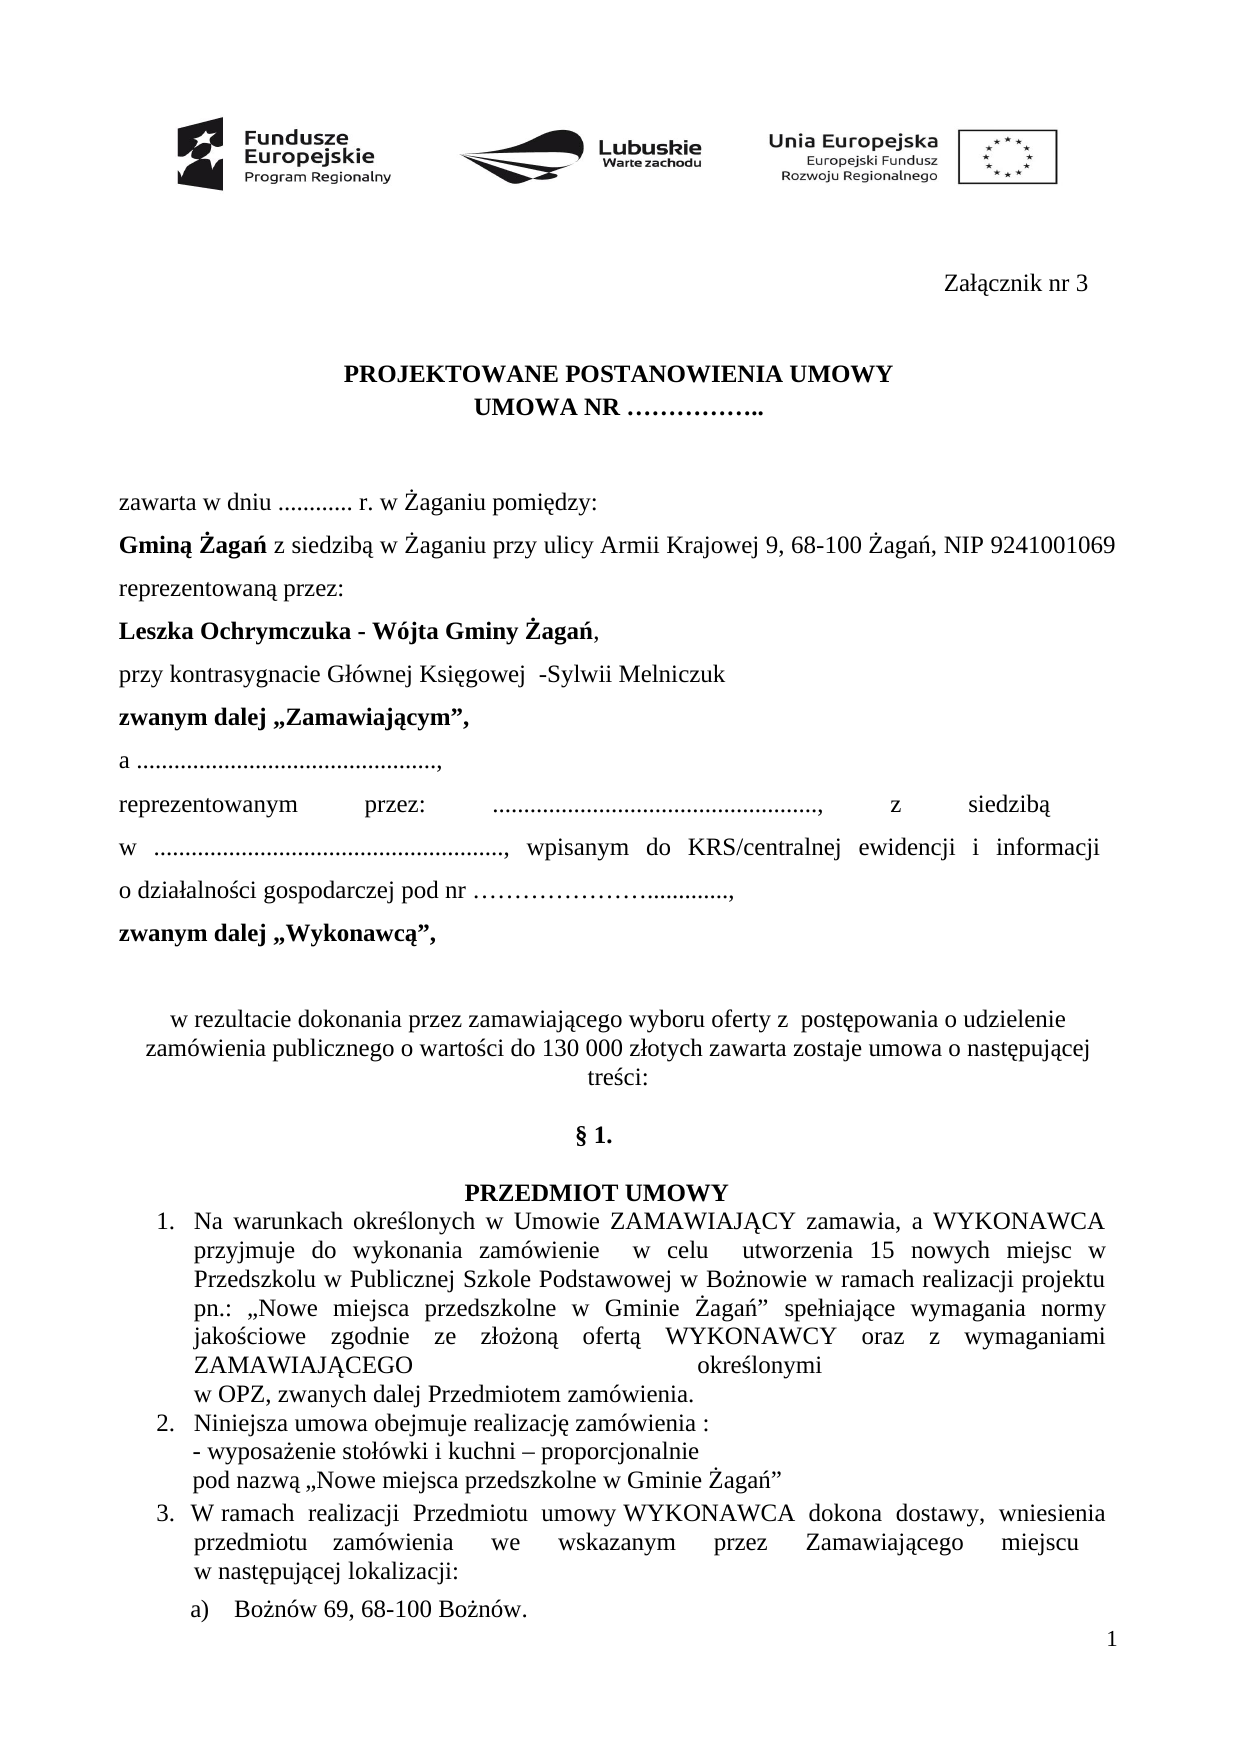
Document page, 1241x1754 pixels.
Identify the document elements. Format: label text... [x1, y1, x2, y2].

picture [145, 95, 1091, 218]
list Niniejsza umowa obejmuje realizację zamówienia : [156, 1408, 1106, 1436]
text a ................................................, [119, 746, 1117, 774]
list Bożnów 69, 68-100 Bożnów. [190, 1594, 1117, 1623]
text przy kontrasygnacie Głównej Księgowej -Sylwii Melniczuk [119, 659, 1117, 688]
text Gminą Żagań z siedzibą w Żaganiu przy ulicy Armii Krajowej 9, 68-100 Żagań, NIP 9241001069 reprezentowaną przez: [119, 530, 1117, 602]
text Załącznik nr 3 [119, 268, 1117, 296]
list Na warunkach określonych w Umowie ZAMAWIAJĄCY zamawia, a WYKONAWCA przyjmuje do wykonania zamówienie w celu utworzenia 15 nowych miejsc w Przedszkolu w Publicznej Szkole Podstawowej w Bożnowie w ramach realizacji projektu pn.: „Nowe miejsca przedszkolne w Gminie Żagań” spełniające wymagania normy jakościowe zgodnie ze złożoną ofertą WYKONAWCY oraz z wymaganiami ZAMAWIAJĄCEGO określonymi w OPZ, zwanych dalej Przedmiotem zamówienia. [156, 1206, 1106, 1408]
text zawarta w dniu ............ r. w Żaganiu pomiędzy: [119, 487, 1117, 516]
text pod nazwą „Nowe miejsca przedszkolne w Gminie Żagań” [163, 1465, 1117, 1494]
list W ramach realizacji Przedmiotu umowy WYKONAWCA dokona dostawy, wniesienia przedmiotu zamówienia we wskazanym przez Zamawiającego miejscu w następującej lokalizacji: [156, 1498, 1106, 1585]
text reprezentowanym przez: ...................................................., z siedzibą w ........................................................, wpisanym do KRS/centralnej ewidencji i informacji o działalności gospodarczej pod nr …………………............., [119, 789, 1117, 904]
text - wyposażenie stołówki i kuchni – proporcjonalnie [163, 1436, 1117, 1465]
text zwanym dalej „Wykonawcą”, [119, 918, 1117, 947]
subtitle § 1. [224, 1120, 963, 1148]
text zwanym dalej „Zamawiającym”, [119, 702, 1117, 731]
subtitle PROJEKTOWANE POSTANOWIENIA UMOWY [274, 359, 964, 388]
text PRZEDMIOT UMOWY [464, 1178, 1117, 1206]
text w rezultacie dokonania przez zamawiającego wyboru oferty z postępowania o udzielenie zamówienia publicznego o wartości do 130 000 złotych zawarta zostaje umowa o następującej treści: [119, 1004, 1117, 1091]
text Leszka Ochrymczuka - Wójta Gminy Żagań, [119, 616, 1117, 645]
text UMOWA NR …………….. [274, 392, 963, 421]
